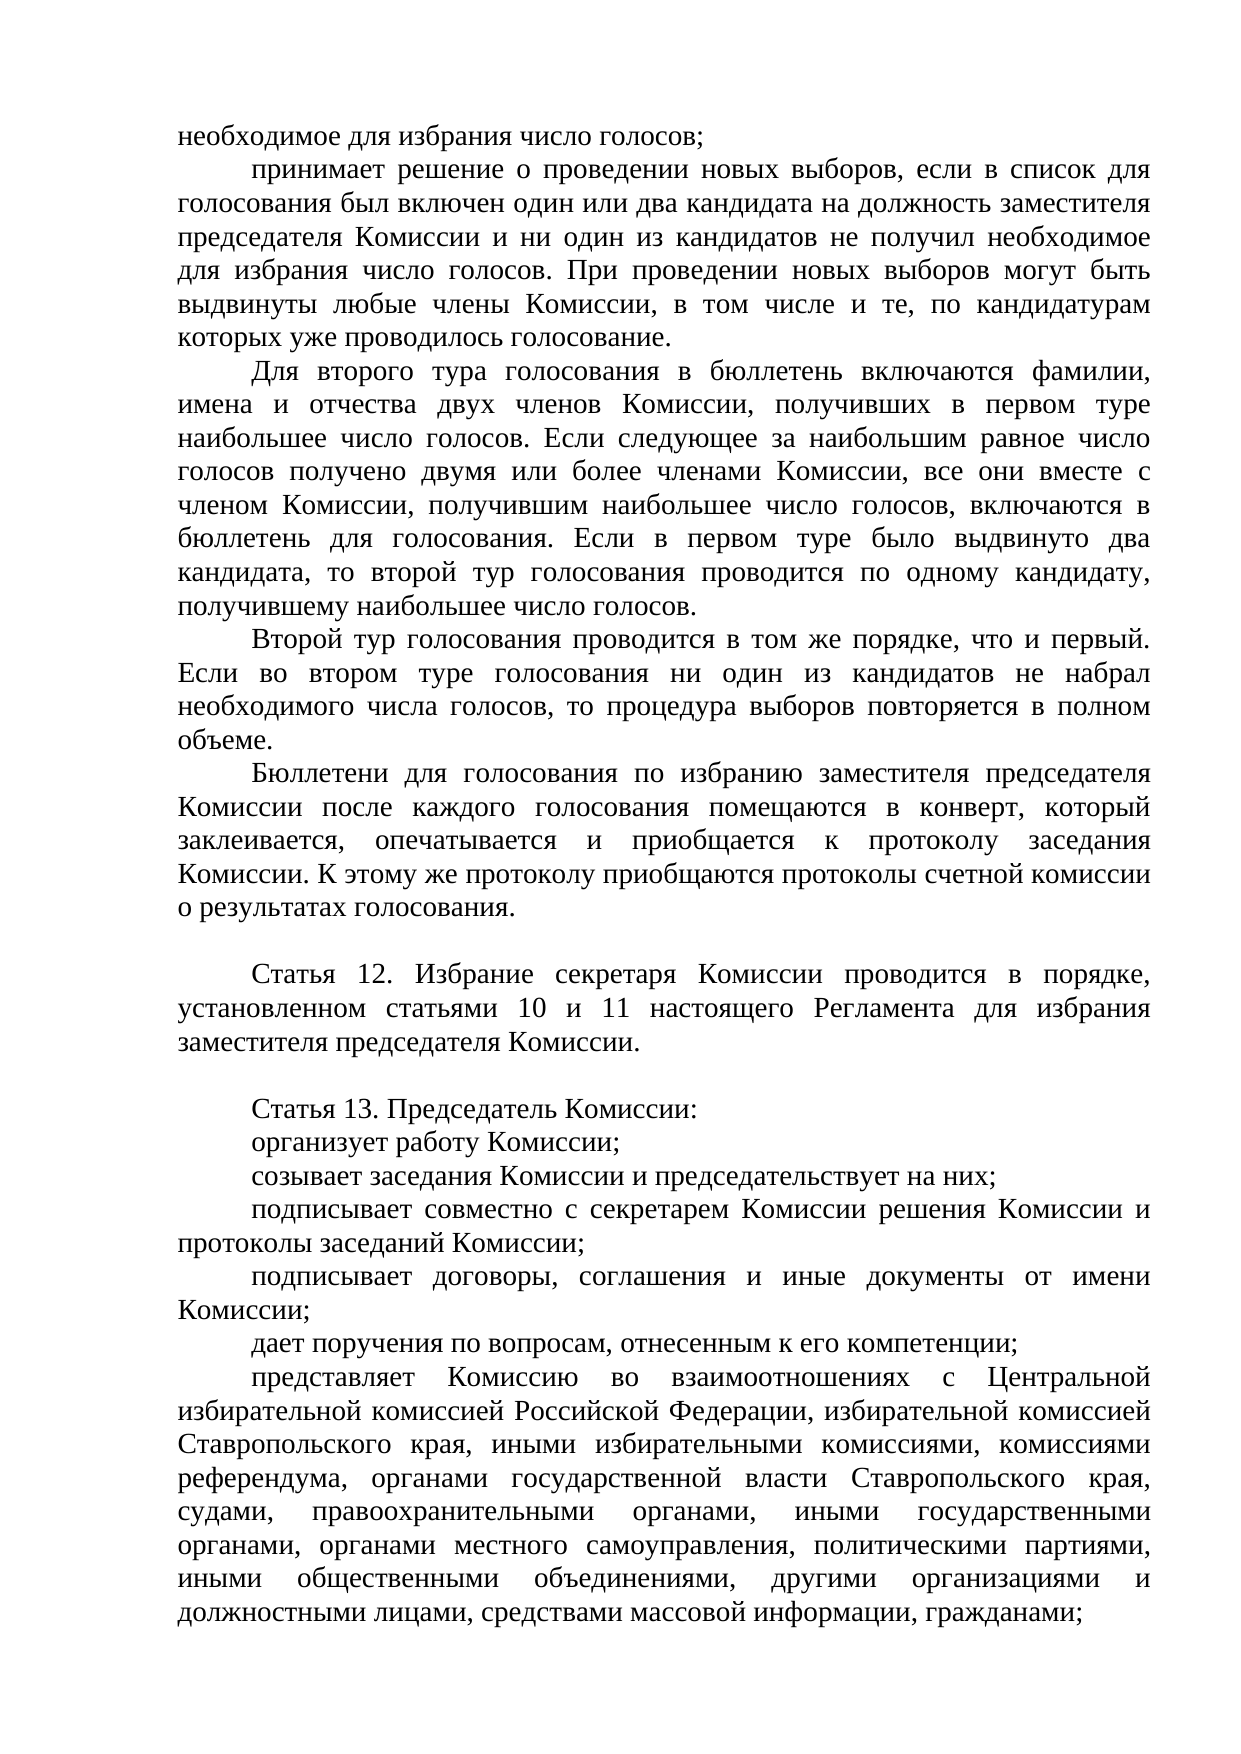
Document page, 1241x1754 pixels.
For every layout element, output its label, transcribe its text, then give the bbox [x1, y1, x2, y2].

text подписывает совместно с секретарем Комиссии решения Комиссии и протоколы заседаний Комиссии; [177, 1191, 1152, 1258]
text созывает заседания Комиссии и председательствует на них; [177, 1158, 1152, 1191]
text Для второго тура голосования в бюллетень включаются фамилии, имена и отчества двух членов Комиссии, получивших в первом туре наибольшее число голосов. Если следующее за наибольшим равное число голосов получено двумя или более членами Комиссии, все они вместе с членом Комиссии, получившим наибольшее число голосов, включаются в бюллетень для голосования. Если в первом туре было выдвинуто два кандидата, то второй тур голосования проводится по одному кандидату, получившему наибольшее число голосов. [177, 353, 1152, 621]
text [177, 118, 1152, 152]
text организует работу Комиссии; [177, 1124, 1152, 1158]
text Статья 13. Председатель Комиссии: [177, 1091, 1152, 1124]
text дает поручения по вопросам, отнесенным к его компетенции; [177, 1326, 1152, 1359]
text подписывает договоры, соглашения и иные документы от имени Комиссии; [177, 1258, 1152, 1326]
text представляет Комиссию во взаимоотношениях с Центральной избирательной комиссией Российской Федерации, избирательной комиссией Ставропольского края, иными избирательными комиссиями, комиссиями референдума, органами государственной власти Ставропольского края, судами, правоохранительными органами, иными государственными органами, органами местного самоуправления, политическими партиями, иными общественными объединениями, другими организациями и должностными лицами, средствами массовой информации, гражданами; [177, 1359, 1152, 1627]
text Второй тур голосования проводится в том же порядке, что и первый. Если во втором туре голосования ни один из кандидатов не набрал необходимого числа голосов, то процедура выборов повторяется в полном объеме. [177, 621, 1152, 755]
text Бюллетени для голосования по избранию заместителя председателя Комиссии после каждого голосования помещаются в конверт, который заклеивается, опечатывается и приобщается к протоколу заседания Комиссии. К этому же протоколу приобщаются протоколы счетной комиссии о результатах голосования. [177, 755, 1152, 923]
text принимает решение о проведении новых выборов, если в список для голосования был включен один или два кандидата на должность заместителя председателя Комиссии и ни один из кандидатов не получил необходимое для избрания число голосов. При проведении новых выборов могут быть выдвинуты любые члены Комиссии, в том числе и те, по кандидатурам которых уже проводилось голосование. [177, 152, 1152, 353]
text Статья 12. Избрание секретаря Комиссии проводится в порядке, установленном статьями 10 и 11 настоящего Регламента для избрания заместителя председателя Комиссии. [177, 957, 1152, 1057]
